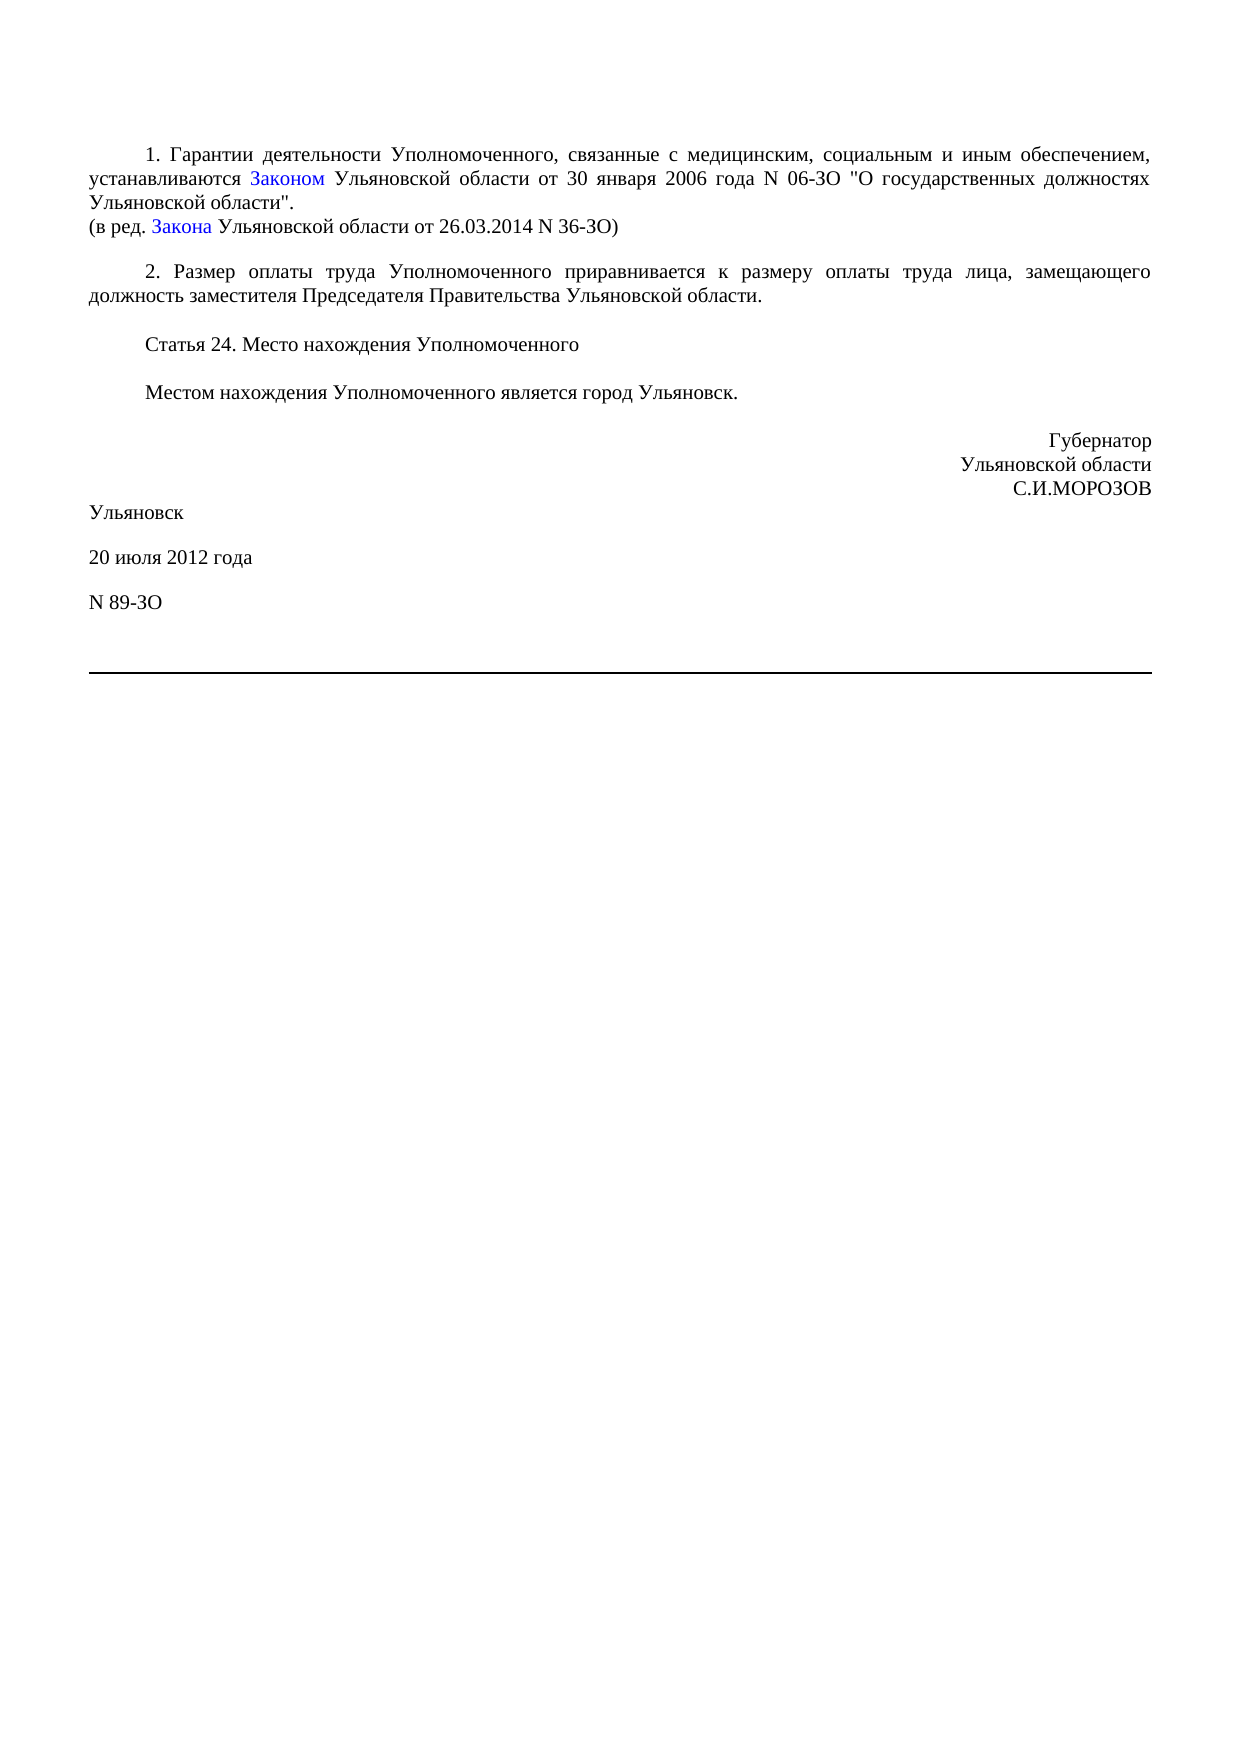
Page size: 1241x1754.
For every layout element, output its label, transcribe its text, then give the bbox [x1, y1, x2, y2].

text 1. Гарантии деятельности Уполномоченного, связанные с медицинским, социальным и иным обеспечением, устанавливаются Законом Ульяновской области от 30 января 2006 года N 06-ЗО "О государственных должностях Ульяновской области". [89, 142, 1152, 214]
text (в ред. Закона Ульяновской области от 26.03.2014 N 36-ЗО) [89, 214, 1152, 238]
text Статья 24. Место нахождения Уполномоченного [89, 331, 1152, 356]
text Ульяновской области [89, 452, 1152, 476]
text 20 июля 2012 года [89, 545, 1152, 569]
text Губернатор [89, 428, 1152, 452]
text 2. Размер оплаты труда Уполномоченного приравнивается к размеру оплаты труда лица, замещающего должность заместителя Председателя Правительства Ульяновской области. [89, 259, 1152, 307]
text N 89-ЗО [89, 590, 1152, 614]
text Ульяновск [89, 500, 1152, 524]
text С.И.МОРОЗОВ [89, 476, 1152, 500]
text Местом нахождения Уполномоченного является город Ульяновск. [89, 379, 1152, 404]
